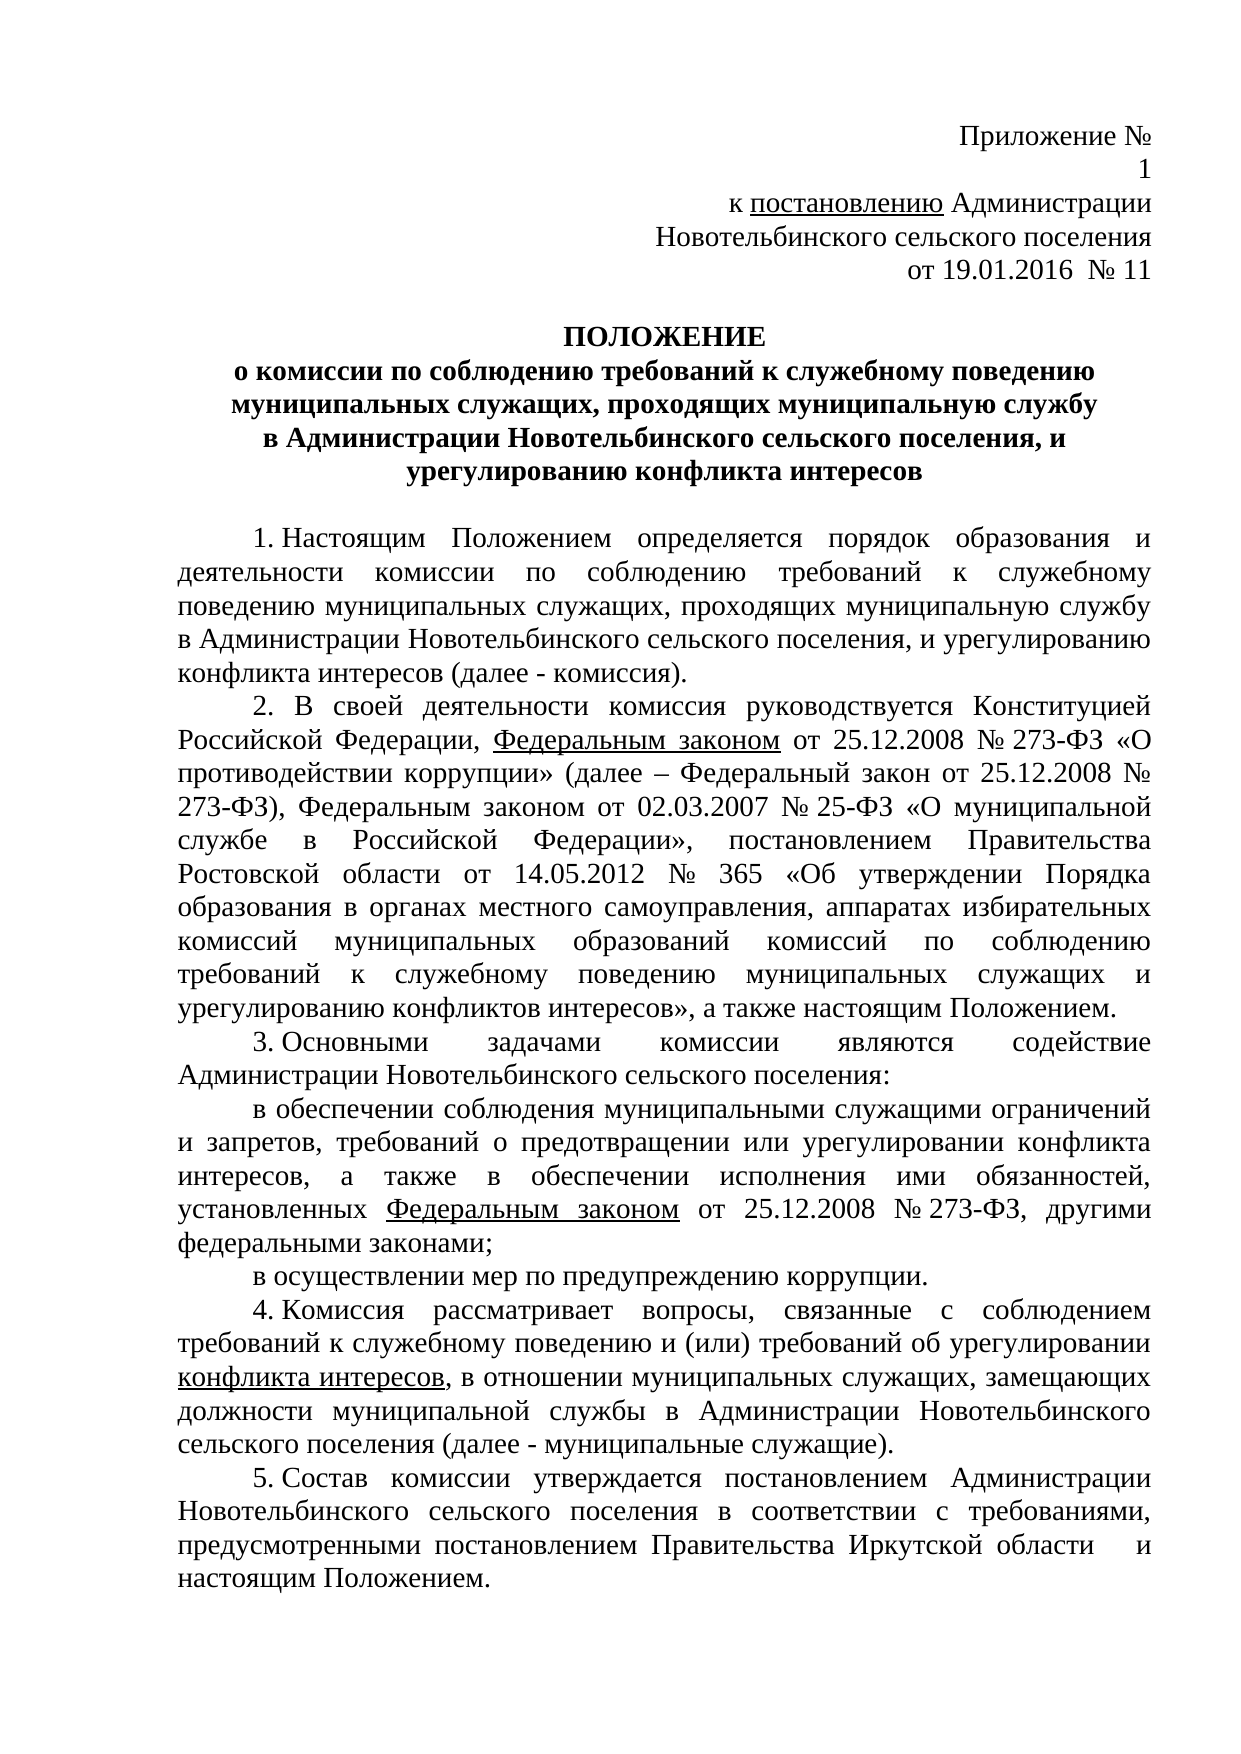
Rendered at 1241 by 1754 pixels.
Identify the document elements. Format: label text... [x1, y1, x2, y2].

text ПОЛОЖЕНИЕ [177, 319, 1152, 353]
text к постановлению Администрации Новотельбинского сельского поселения [650, 185, 1152, 252]
text в Администрации Новотельбинского сельского поселения, и урегулированию конфликта интересов [177, 420, 1152, 487]
text о комиссии по соблюдению требований к служебному поведению муниципальных служащих, проходящих муниципальную службу [177, 353, 1152, 420]
text 2. В своей деятельности комиссия руководствуется Конституцией Российской Федерации, Федеральным законом от 25.12.2008 № 273-ФЗ «О противодействии коррупции» (далее – Федеральный закон от 25.12.2008 № 273-ФЗ), Федеральным законом от 02.03.2007 № 25-ФЗ «О муниципальной службе в Российской Федерации», постановлением Правительства Ростовской области от 14.05.2012 № 365 «Об утверждении Порядка образования в органах местного самоуправления, аппаратах избирательных комиссий муниципальных образований комиссий по соблюдению требований к служебному поведению муниципальных служащих и урегулированию конфликтов интересов», а также настоящим Положением. [177, 688, 1152, 1024]
text в осуществлении мер по предупреждению коррупции. [177, 1258, 1152, 1292]
text 1. Настоящим Положением определяется порядок образования и деятельности комиссии по соблюдению требований к служебному поведению муниципальных служащих, проходящих муниципальную службу в Администрации Новотельбинского сельского поселения, и урегулированию конфликта интересов (далее - комиссия). [177, 521, 1152, 688]
text от 19.01.2016 № 11 [650, 252, 1152, 286]
text 5. Состав комиссии утверждается постановлением Администрации Новотельбинского сельского поселения в соответствии с требованиями, предусмотренными постановлением Правительства Иркутской области и настоящим Положением. [177, 1460, 1152, 1594]
text в обеспечении соблюдения муниципальными служащими ограничений и запретов, требований о предотвращении или урегулировании конфликта интересов, а также в обеспечении исполнения ими обязанностей, установленных Федеральным законом от 25.12.2008 № 273-ФЗ, другими федеральными законами; [177, 1091, 1152, 1258]
text 3. Основными задачами комиссии являются содействие Администрации Новотельбинского сельского поселения: [177, 1024, 1152, 1091]
text 4. Комиссия рассматривает вопросы, связанные с соблюдением требований к служебному поведению и (или) требований об урегулировании конфликта интересов, в отношении муниципальных служащих, замещающих должности муниципальной службы в Администрации Новотельбинского сельского поселения (далее - муниципальные служащие). [177, 1292, 1152, 1460]
text Приложение № 1 [946, 118, 1152, 185]
